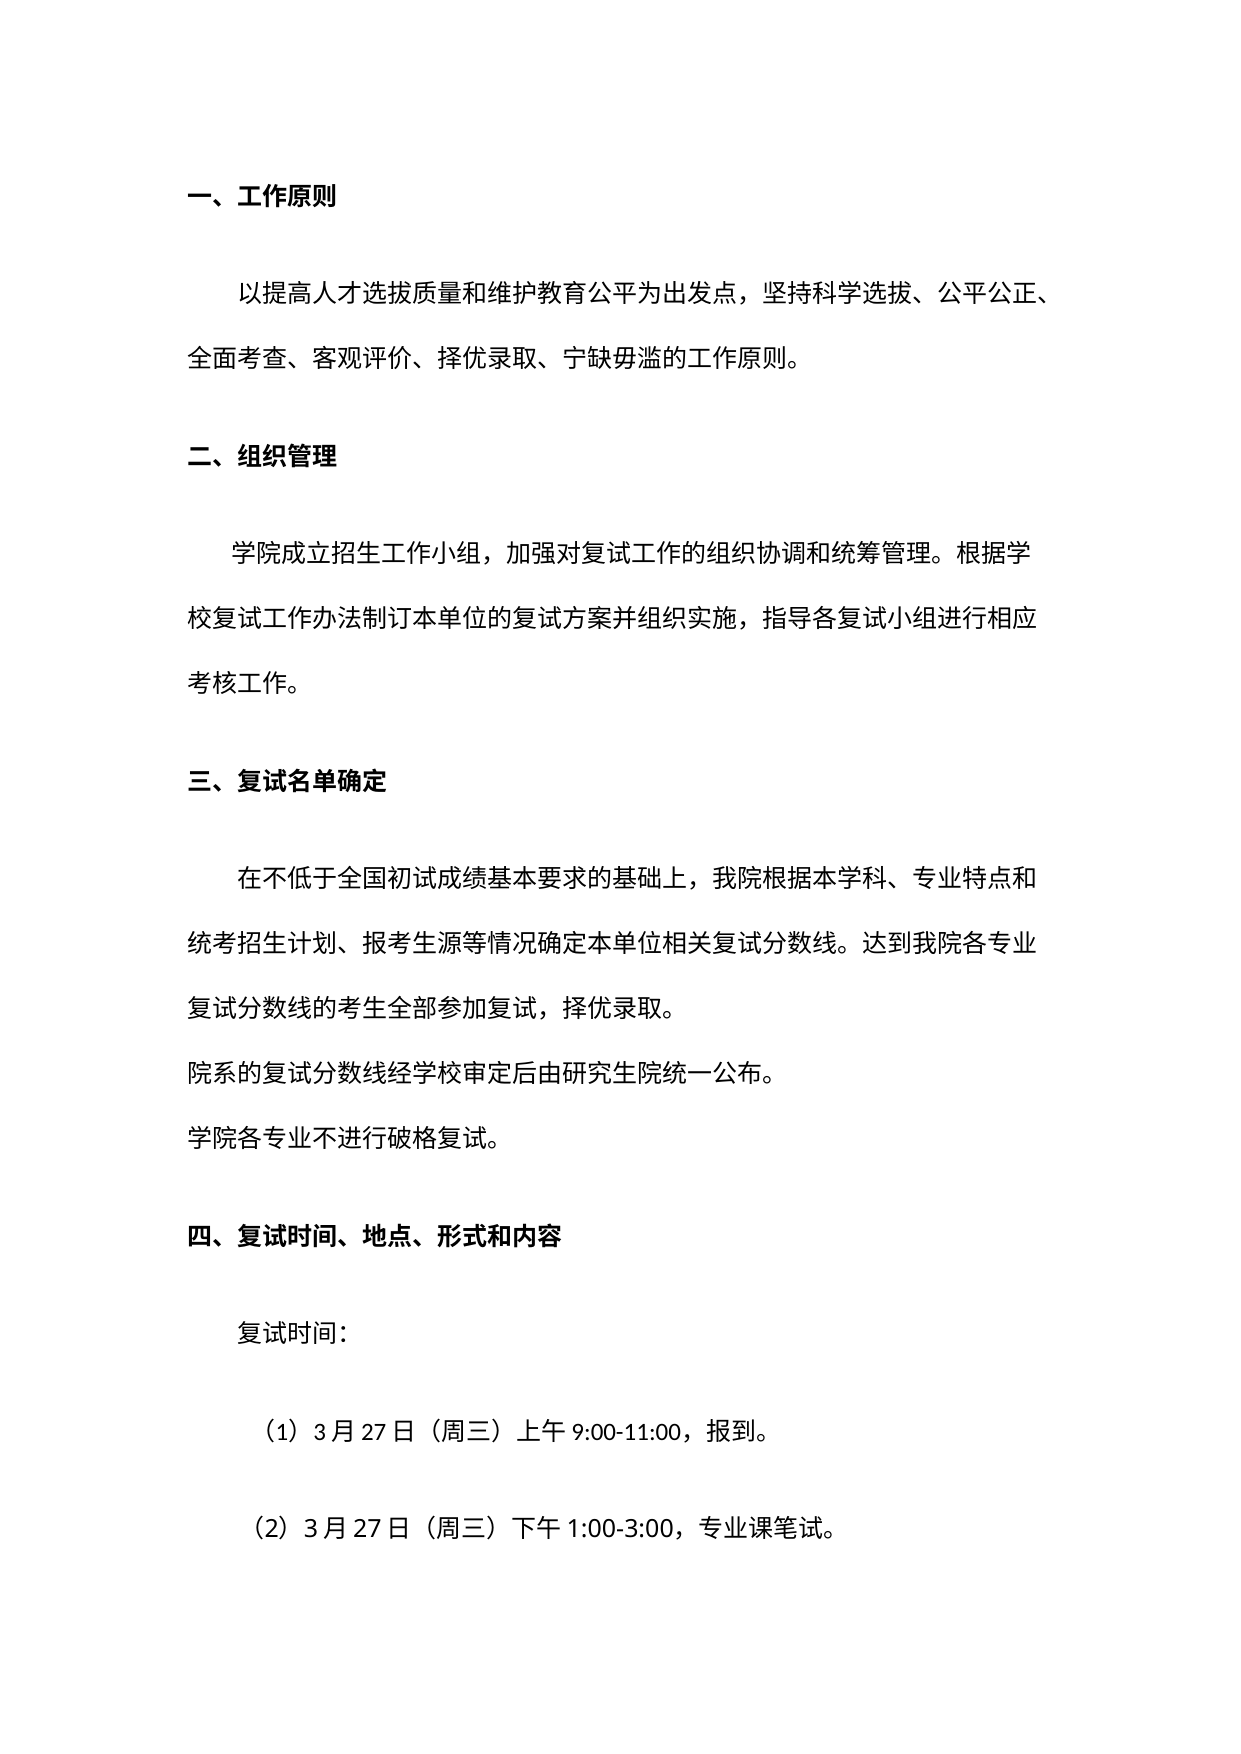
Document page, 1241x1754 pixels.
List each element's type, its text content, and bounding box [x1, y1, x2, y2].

text 二、组织管理 [187, 422, 1053, 487]
text 在不低于全国初试成绩基本要求的基础上，我院根据本学科、专业特点和统考招生计划、报考生源等情况确定本单位相关复试分数线。达到我院各专业复试分数线的考生全部参加复试，择优录取。 院系的复试分数线经学校审定后由研究生院统一公布。 学院各专业不进行破格复试。 [187, 844, 1053, 1169]
text 学院成立招生工作小组，加强对复试工作的组织协调和统筹管理。根据学校复试工作办法制订本单位的复试方案并组织实施，指导各复试小组进行相应考核工作。 [187, 519, 1053, 714]
text 一、工作原则 [187, 162, 1053, 227]
text 以提高人才选拔质量和维护教育公平为出发点，坚持科学选拔、公平公正、全面考查、客观评价、择优录取、宁缺毋滥的工作原则。 [187, 259, 1053, 389]
text （2）3月27日（周三）下午1:00-3:00，专业课笔试。 [187, 1494, 1053, 1559]
text 三、复试名单确定 [187, 747, 1053, 812]
text 复试时间： [187, 1299, 1053, 1364]
text 四、复试时间、地点、形式和内容 [187, 1202, 1053, 1267]
text （1）3月27日（周三）上午9:00-11:00，报到。 [187, 1397, 1053, 1462]
